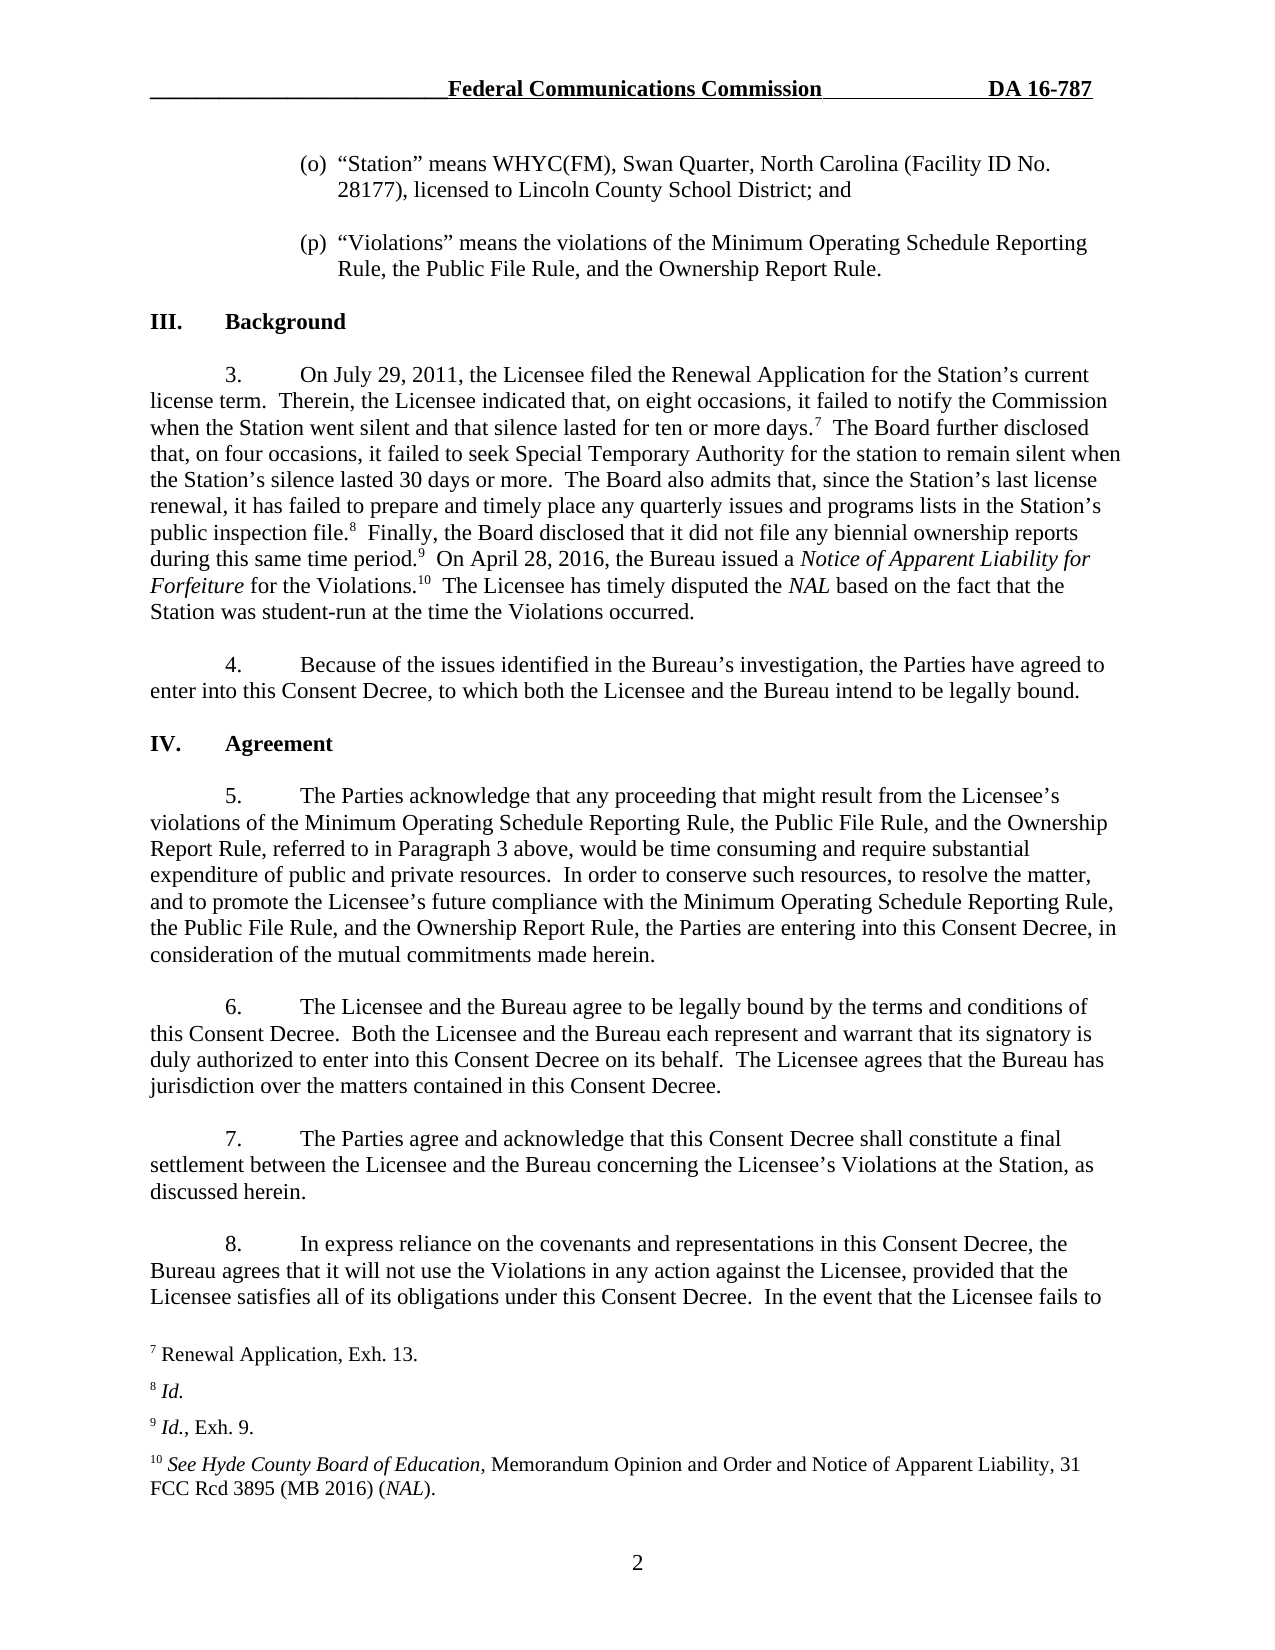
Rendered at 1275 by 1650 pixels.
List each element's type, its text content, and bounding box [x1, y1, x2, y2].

list The Parties agree and acknowledge that this Consent Decree shall constitute a final settlement between the Licensee and the Bureau concerning the Licensee’s Violations at the Station, as discussed herein. [150, 1125, 1125, 1204]
text IV. Agreement [150, 730, 1125, 756]
list The Parties acknowledge that any proceeding that might result from the Licensee’s violations of the Minimum Operating Schedule Reporting Rule, the Public File Rule, and the Ownership Report Rule, referred to in Paragraph 3 above, would be time consuming and require substantial expenditure of public and private resources. In order to conserve such resources, to resolve the matter, and to promote the Licensee’s future compliance with the Minimum Operating Schedule Reporting Rule, the Public File Rule, and the Ownership Report Rule, the Parties are entering into this Consent Decree, in consideration of the mutual commitments made herein. [150, 782, 1125, 967]
list “Violations” means the violations of the Minimum Operating Schedule Reporting Rule, the Public File Rule, and the Ownership Report Rule. [300, 229, 1125, 282]
list On July 29, 2011, the Licensee filed the Renewal Application for the Station’s current license term. Therein, the Licensee indicated that, on eight occasions, it failed to notify the Commission when the Station went silent and that silence lasted for ten or more days. The Board further disclosed that, on four occasions, it failed to seek Special Temporary Authority for the station to remain silent when the Station’s silence lasted 30 days or more. The Board also admits that, since the Station’s last license renewal, it has failed to prepare and timely place any quarterly issues and programs lists in the Station’s public inspection file. Finally, the Board disclosed that it did not file any biennial ownership reports during this same time period. On April 28, 2016, the Bureau issued a Notice of Apparent Liability for Forfeiture for the Violations. The Licensee has timely disputed the NAL based on the fact that the Station was student-run at the time the Violations occurred. [150, 361, 1125, 624]
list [150, 1231, 1125, 1309]
list Because of the issues identified in the Bureau’s investigation, the Parties have agreed to enter into this Consent Decree, to which both the Licensee and the Bureau intend to be legally bound. [150, 651, 1125, 703]
list The Licensee and the Bureau agree to be legally bound by the terms and conditions of this Consent Decree. Both the Licensee and the Bureau each represent and warrant that its signatory is duly authorized to enter into this Consent Decree on its behalf. The Licensee agrees that the Bureau has jurisdiction over the matters contained in this Consent Decree. [150, 993, 1125, 1099]
text III. Background [150, 308, 1125, 334]
list “Station” means WHYC(FM), Swan Quarter, North Carolina (Facility ID No. 28177), licensed to Lincoln County School District; and [300, 150, 1125, 203]
